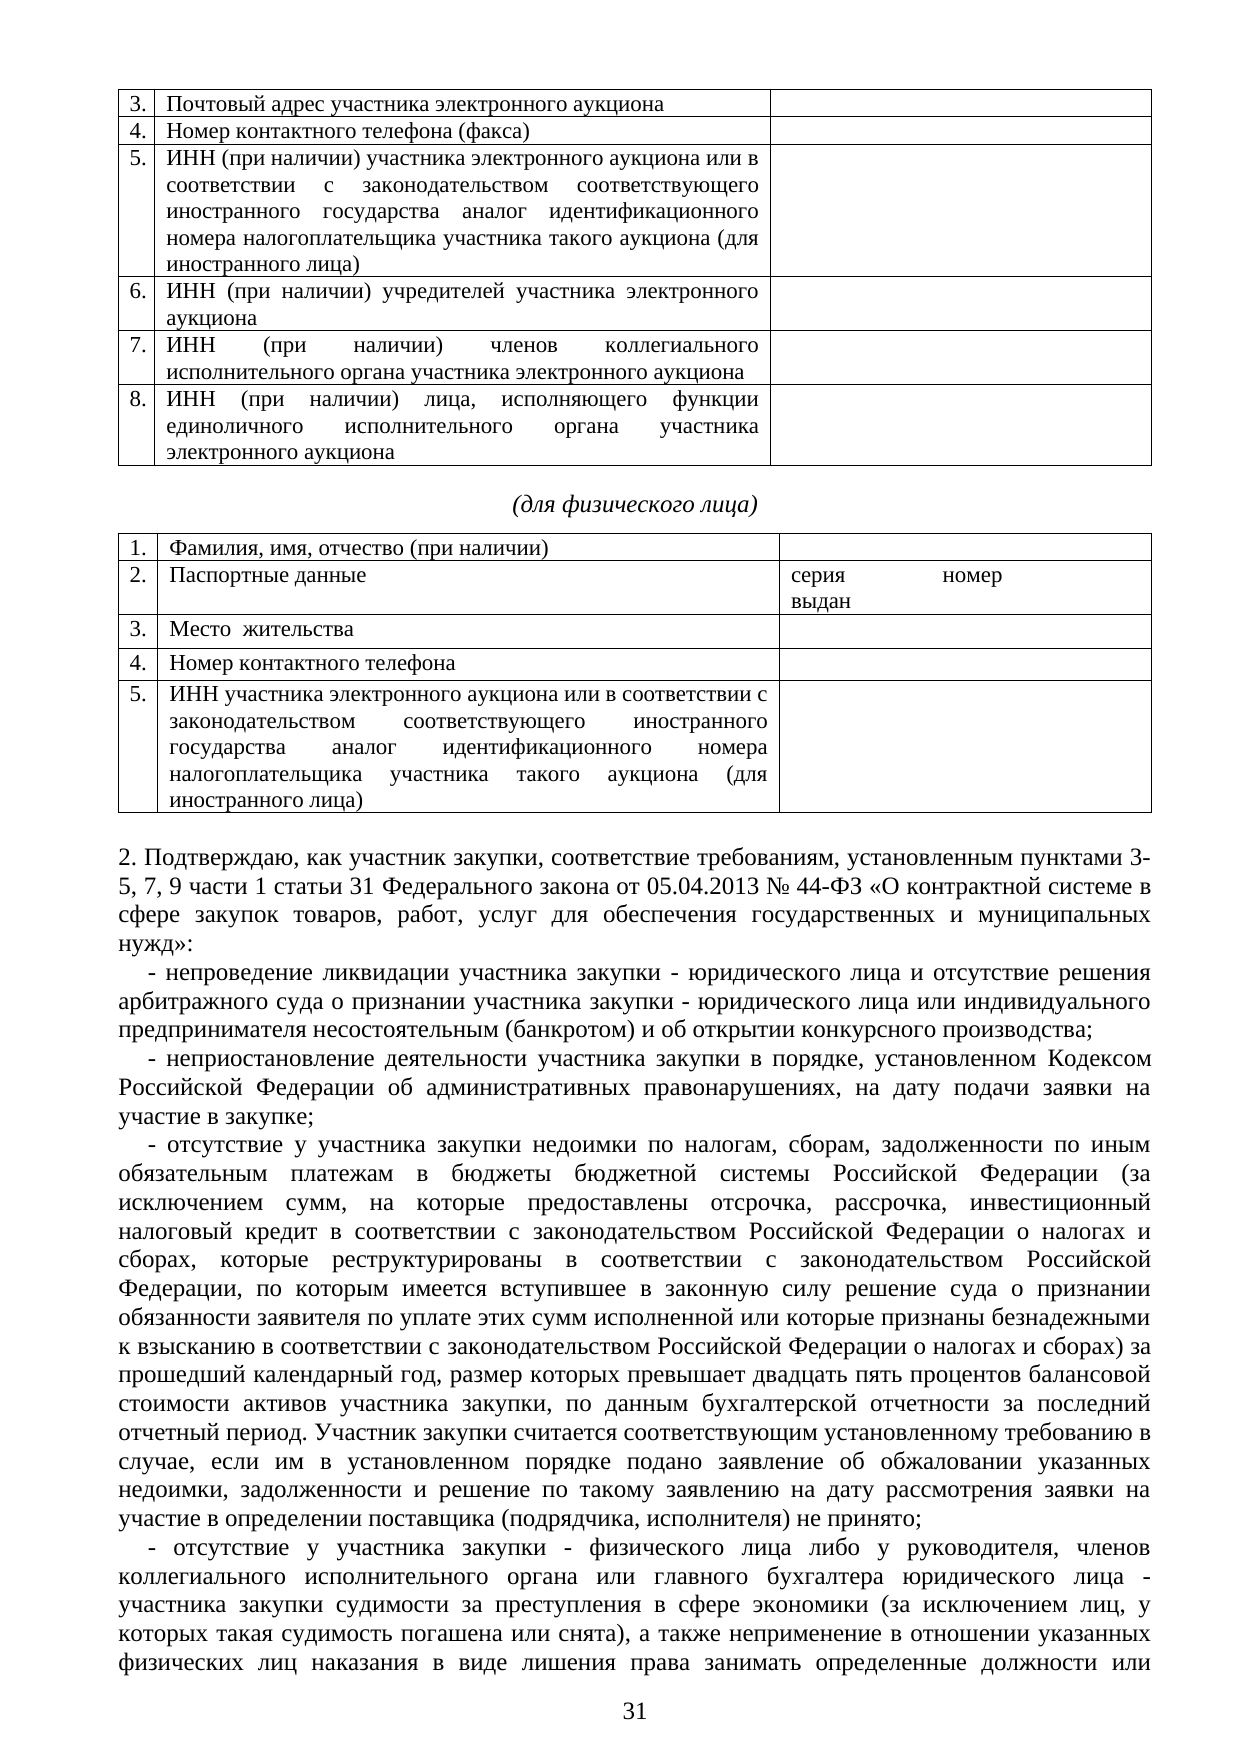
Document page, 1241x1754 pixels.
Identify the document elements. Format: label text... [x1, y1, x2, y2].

table_cell Номер контактного телефона [158, 649, 779, 679]
table_cell [780, 681, 1151, 812]
table_cell ИНН (при наличии) членов коллегиального исполнительного органа участника электронного аукциона [155, 331, 770, 384]
table_cell [780, 615, 1151, 648]
table_cell ИНН (при наличии) лица, исполняющего функции единоличного исполнительного органа участника электронного аукциона [155, 385, 770, 464]
table_cell Почтовый адрес участника электронного аукциона [155, 90, 770, 116]
table_cell ИНН (при наличии) участника электронного аукциона или в соответствии с законодательством соответствующего иностранного государства аналог идентификационного номера налогоплательщика участника такого аукциона (для иностранного лица) [155, 145, 770, 276]
table_cell 4. [119, 649, 157, 679]
table_cell ИНН участника электронного аукциона или в соответствии с законодательством соответствующего иностранного государства аналог идентификационного номера налогоплательщика участника такого аукциона (для иностранного лица) [158, 681, 779, 812]
table_cell 4. [119, 117, 154, 143]
table_cell [771, 331, 1151, 384]
table_cell [771, 277, 1151, 330]
table_cell Паспортные данные [158, 561, 779, 614]
table_header Фамилия, имя, отчество (при наличии) [158, 534, 779, 560]
table_cell 7. [119, 331, 154, 384]
table_cell 6. [119, 277, 154, 330]
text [118, 1532, 1152, 1676]
table_cell 5. [119, 145, 154, 276]
table_cell 3. [119, 90, 154, 116]
table_header [780, 534, 1151, 560]
table_cell 5. [119, 681, 157, 812]
table_cell [780, 649, 1151, 679]
text (для физического лица) [118, 489, 1152, 518]
table_cell серия номер выдан [780, 561, 1151, 614]
table_cell [771, 90, 1151, 116]
table_cell ИНН (при наличии) учредителей участника электронного аукциона [155, 277, 770, 330]
table_cell [771, 145, 1151, 276]
table_cell [771, 117, 1151, 143]
text - отсутствие у участника закупки недоимки по налогам, сборам, задолженности по иным обязательным платежам в бюджеты бюджетной системы Российской Федерации (за исключением сумм, на которые предоставлены отсрочка, рассрочка, инвестиционный налоговый кредит в соответствии с законодательством Российской Федерации о налогах и сборах, которые реструктурированы в соответствии с законодательством Российской Федерации, по которым имеется вступившее в законную силу решение суда о признании обязанности заявителя по уплате этих сумм исполненной или которые признаны безнадежными к взысканию в соответствии с законодательством Российской Федерации о налогах и сборах) за прошедший календарный год, размер которых превышает двадцать пять процентов балансовой стоимости активов участника закупки, по данным бухгалтерской отчетности за последний отчетный период. Участник закупки считается соответствующим установленному требованию в случае, если им в установленном порядке подано заявление об обжаловании указанных недоимки, задолженности и решение по такому заявлению на дату рассмотрения заявки на участие в определении поставщика (подрядчика, исполнителя) не принято; [118, 1129, 1152, 1532]
table_header 1. [119, 534, 157, 560]
text - непроведение ликвидации участника закупки - юридического лица и отсутствие решения арбитражного суда о признании участника закупки - юридического лица или индивидуального предпринимателя несостоятельным (банкротом) и об открытии конкурсного производства; [118, 957, 1152, 1043]
table_cell 3. [119, 615, 157, 648]
table_cell [771, 385, 1151, 464]
table_cell Номер контактного телефона (факса) [155, 117, 770, 143]
table_cell 8. [119, 385, 154, 464]
text 2. Подтверждаю, как участник закупки, соответствие требованиям, установленным пунктами 3-5, 7, 9 части 1 статьи 31 Федерального закона от 05.04.2013 № 44-ФЗ «О контрактной системе в сфере закупок товаров, работ, услуг для обеспечения государственных и муниципальных нужд»: [118, 842, 1152, 957]
text - неприостановление деятельности участника закупки в порядке, установленном Кодексом Российской Федерации об административных правонарушениях, на дату подачи заявки на участие в закупке; [118, 1043, 1152, 1129]
table_cell 2. [119, 561, 157, 614]
table_cell Место жительства [158, 615, 779, 648]
